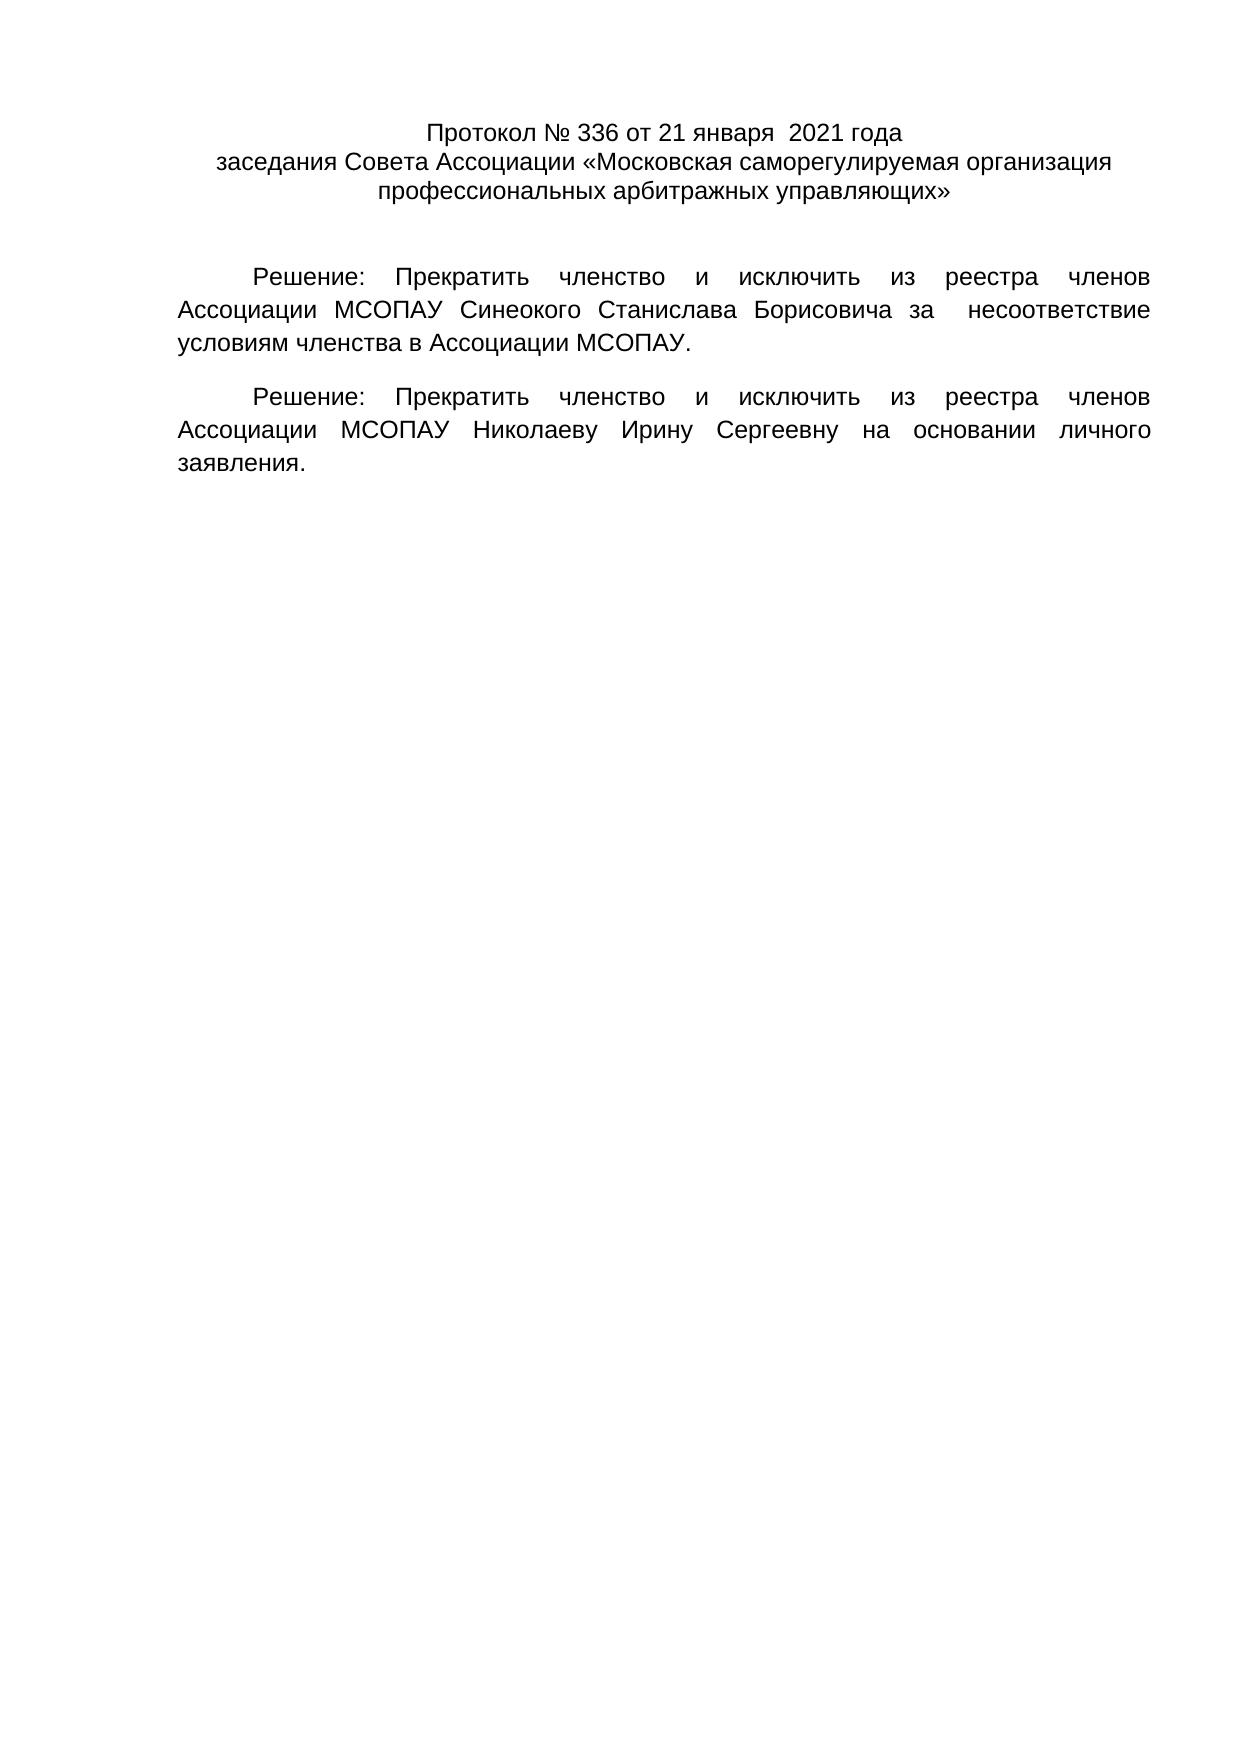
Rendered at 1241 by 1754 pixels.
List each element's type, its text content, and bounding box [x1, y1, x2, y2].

title Протокол № 336 от 21 января 2021 года [177, 118, 1152, 147]
text Решение: Прекратить членство и исключить из реестра членов Ассоциации МСОПАУ Николаеву Ирину Сергеевну на основании личного заявления. [177, 382, 1152, 477]
text Решение: Прекратить членство и исключить из реестра членов Ассоциации МСОПАУ Синеокого Станислава Борисовича за несоответствие условиям членства в Ассоциации МСОПАУ. [177, 262, 1152, 357]
title заседания Совета Ассоциации «Московская саморегулируемая организация профессиональных арбитражных управляющих» [177, 147, 1152, 204]
